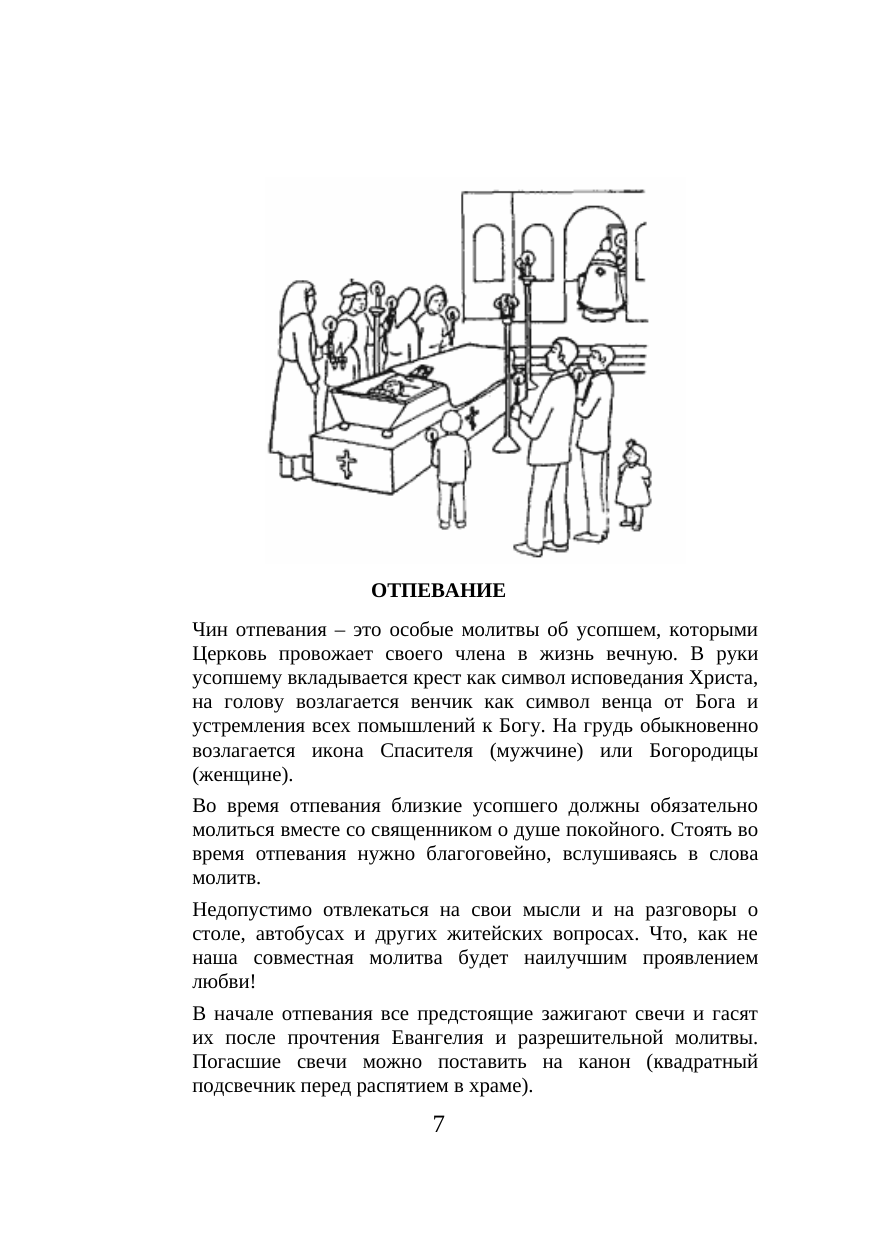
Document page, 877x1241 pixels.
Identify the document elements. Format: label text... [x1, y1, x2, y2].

text Недопустимо отвлекаться на свои мысли и на разговоры о столе, автобусах и других житейских вопросах. Что, как не наша совместная молитва будет наилучшим проявлением любви! [192, 897, 759, 993]
text Чин отпевания – это особые молитвы об усопшем, которыми Церковь провожает своего члена в жизнь вечную. В руки усопшему вкладывается крест как символ исповедания Христа, на голову возлагается венчик как символ венца от Бога и устремления всех помышлений к Богу. На грудь обыкновенно возлагается икона Спасителя (мужчине) или Богородицы (женщине). [192, 617, 759, 786]
text В начале отпевания все предстоящие зажигают свечи и гасят их после прочтения Евангелия и разрешительной молитвы. Погасшие свечи можно поставить на канон (квадратный подсвечник перед распятием в храме). [192, 1001, 759, 1097]
text ОТПЕВАНИЕ [118, 578, 759, 602]
picture [265, 177, 686, 564]
text Во время отпевания близкие усопшего должны обязательно молиться вместе со священником о душе покойного. Стоять во время отпевания нужно благоговейно, вслушиваясь в слова молитв. [192, 793, 759, 889]
